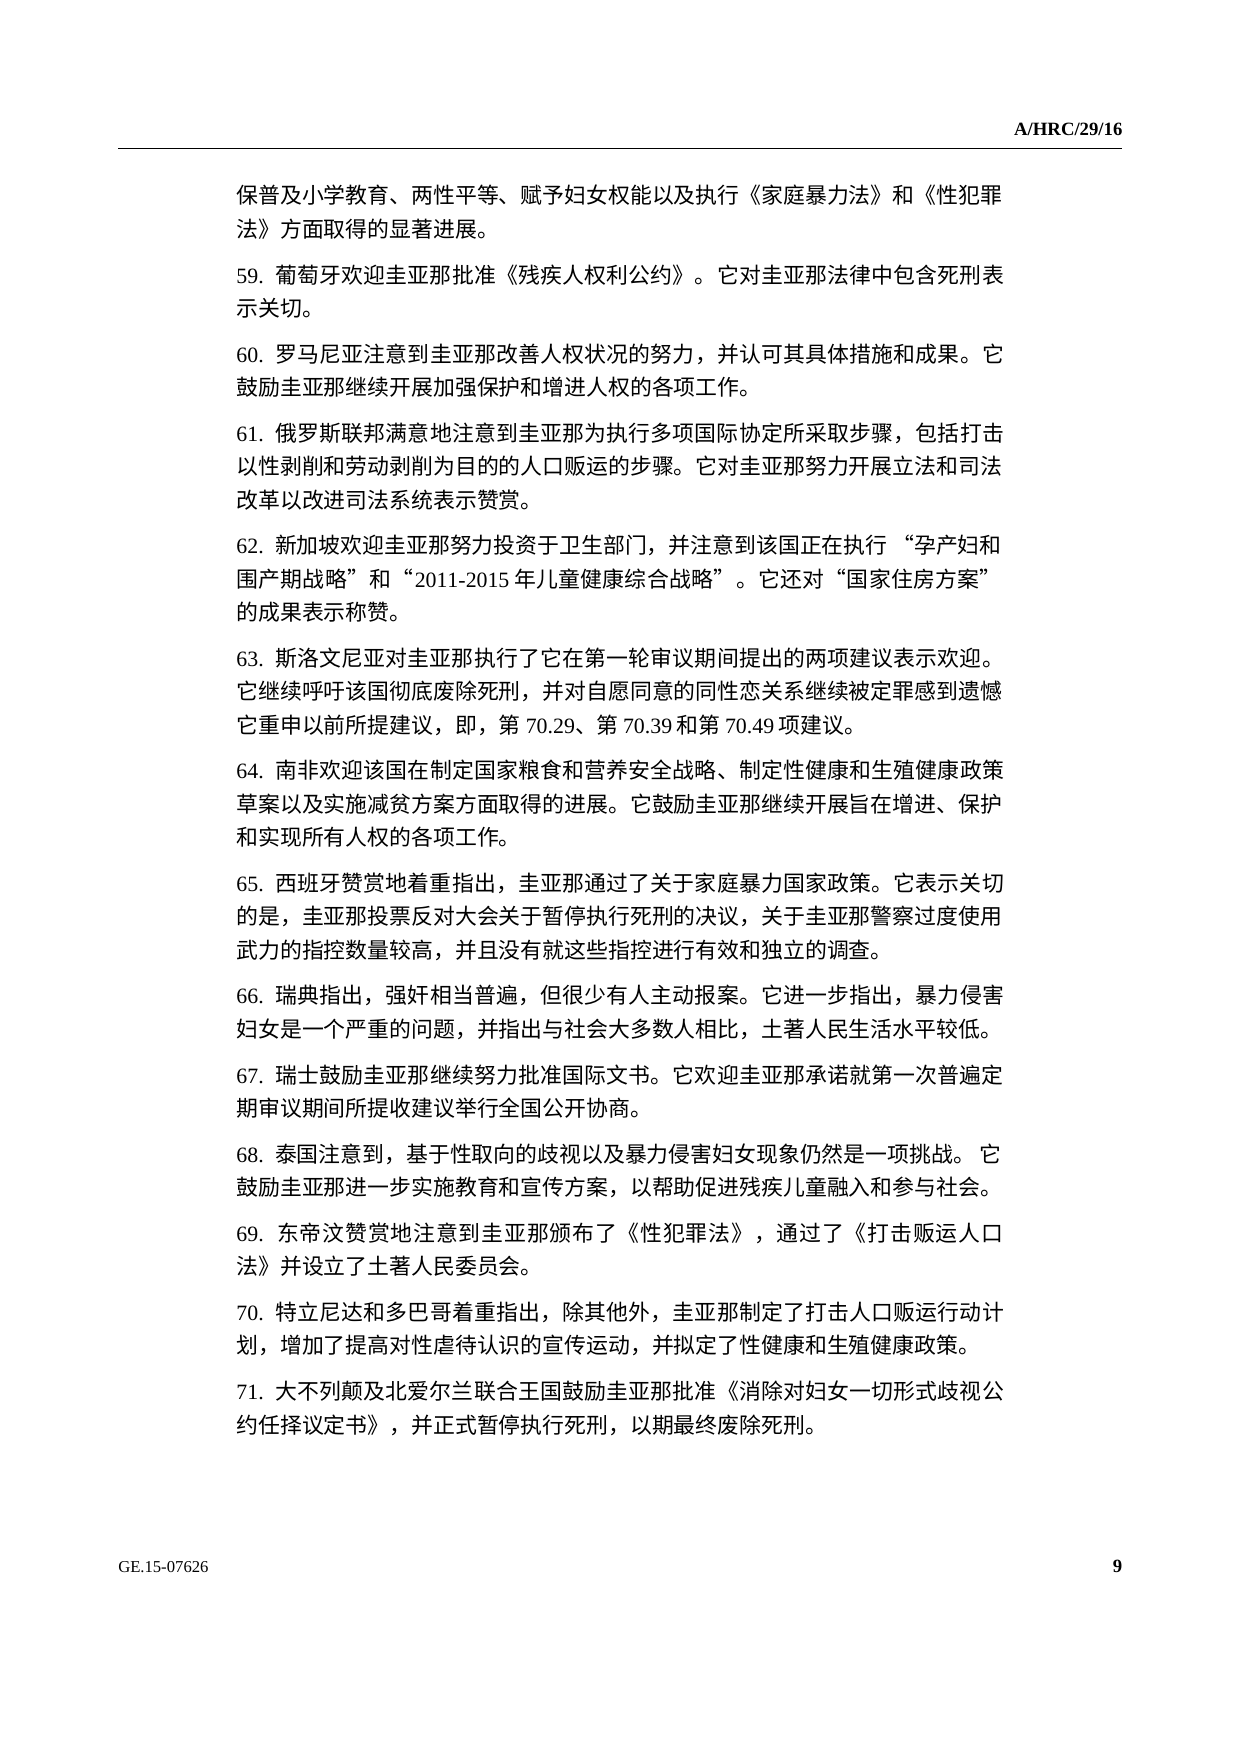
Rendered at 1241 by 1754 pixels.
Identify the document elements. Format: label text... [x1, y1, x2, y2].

text 63. 斯洛文尼亚对圭亚那执行了它在第一轮审议期间提出的两项建议表示欢迎。它继续呼吁该国彻底废除死刑，并对自愿同意的同性恋关系继续被定罪感到遗憾。它重申以前所提建议，即，第 70.29、第70.39和第70.49项建议。 [236, 640, 1004, 740]
text 71. 大不列颠及北爱尔兰联合王国鼓励圭亚那批准《消除对妇女一切形式歧视公约任择议定书》，并正式暂停执行死刑，以期最终废除死刑。 [236, 1373, 1004, 1440]
text 67. 瑞士鼓励圭亚那继续努力批准国际文书。它欢迎圭亚那承诺就第一次普遍定期审议期间所提收建议举行全国公开协商。 [236, 1056, 1004, 1123]
text 68. 泰国注意到，基于性取向的歧视以及暴力侵害妇女现象仍然是一项挑战。 它鼓励圭亚那进一步实施教育和宣传方案，以帮助促进残疾儿童融入和参与社会。 [236, 1136, 1004, 1202]
text 70. 特立尼达和多巴哥着重指出，除其他外，圭亚那制定了打击人口贩运行动计划，增加了提高对性虐待认识的宣传运动，并拟定了性健康和生殖健康政策。 [236, 1294, 1004, 1361]
text 62. 新加坡欢迎圭亚那努力投资于卫生部门，并注意到该国正在执行 “孕产妇和围产期战略”和“2011-2015年儿童健康综合战略”。它还对“国家住房方案”的成果表示称赞。 [236, 527, 1004, 627]
text 69. 东帝汶赞赏地注意到圭亚那颁布了《性犯罪法》，通过了《打击贩运人口法》并设立了土著人民委员会。 [236, 1215, 1004, 1281]
text 61. 俄罗斯联邦满意地注意到圭亚那为执行多项国际协定所采取步骤，包括打击以性剥削和劳动剥削为目的的人口贩运的步骤。它对圭亚那努力开展立法和司法改革以改进司法系统表示赞赏。 [236, 415, 1004, 515]
text 65. 西班牙赞赏地着重指出，圭亚那通过了关于家庭暴力国家政策。它表示关切的是，圭亚那投票反对大会关于暂停执行死刑的决议，关于圭亚那警察过度使用武力的指控数量较高，并且没有就这些指控进行有效和独立的调查。 [236, 865, 1004, 965]
text 60. 罗马尼亚注意到圭亚那改善人权状况的努力，并认可其具体措施和成果。它鼓励圭亚那继续开展加强保护和增进人权的各项工作。 [236, 336, 1004, 402]
text 64. 南非欢迎该国在制定国家粮食和营养安全战略、制定性健康和生殖健康政策草案以及实施减贫方案方面取得的进展。它鼓励圭亚那继续开展旨在增进、保护和实现所有人权的各项工作。 [236, 752, 1004, 852]
text 59. 葡萄牙欢迎圭亚那批准《残疾人权利公约》。它对圭亚那法律中包含死刑表示关切。 [236, 256, 1004, 323]
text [236, 177, 1004, 244]
text 66. 瑞典指出，强奸相当普遍，但很少有人主动报案。它进一步指出，暴力侵害妇女是一个严重的问题，并指出与社会大多数人相比，土著人民生活水平较低。 [236, 977, 1004, 1044]
